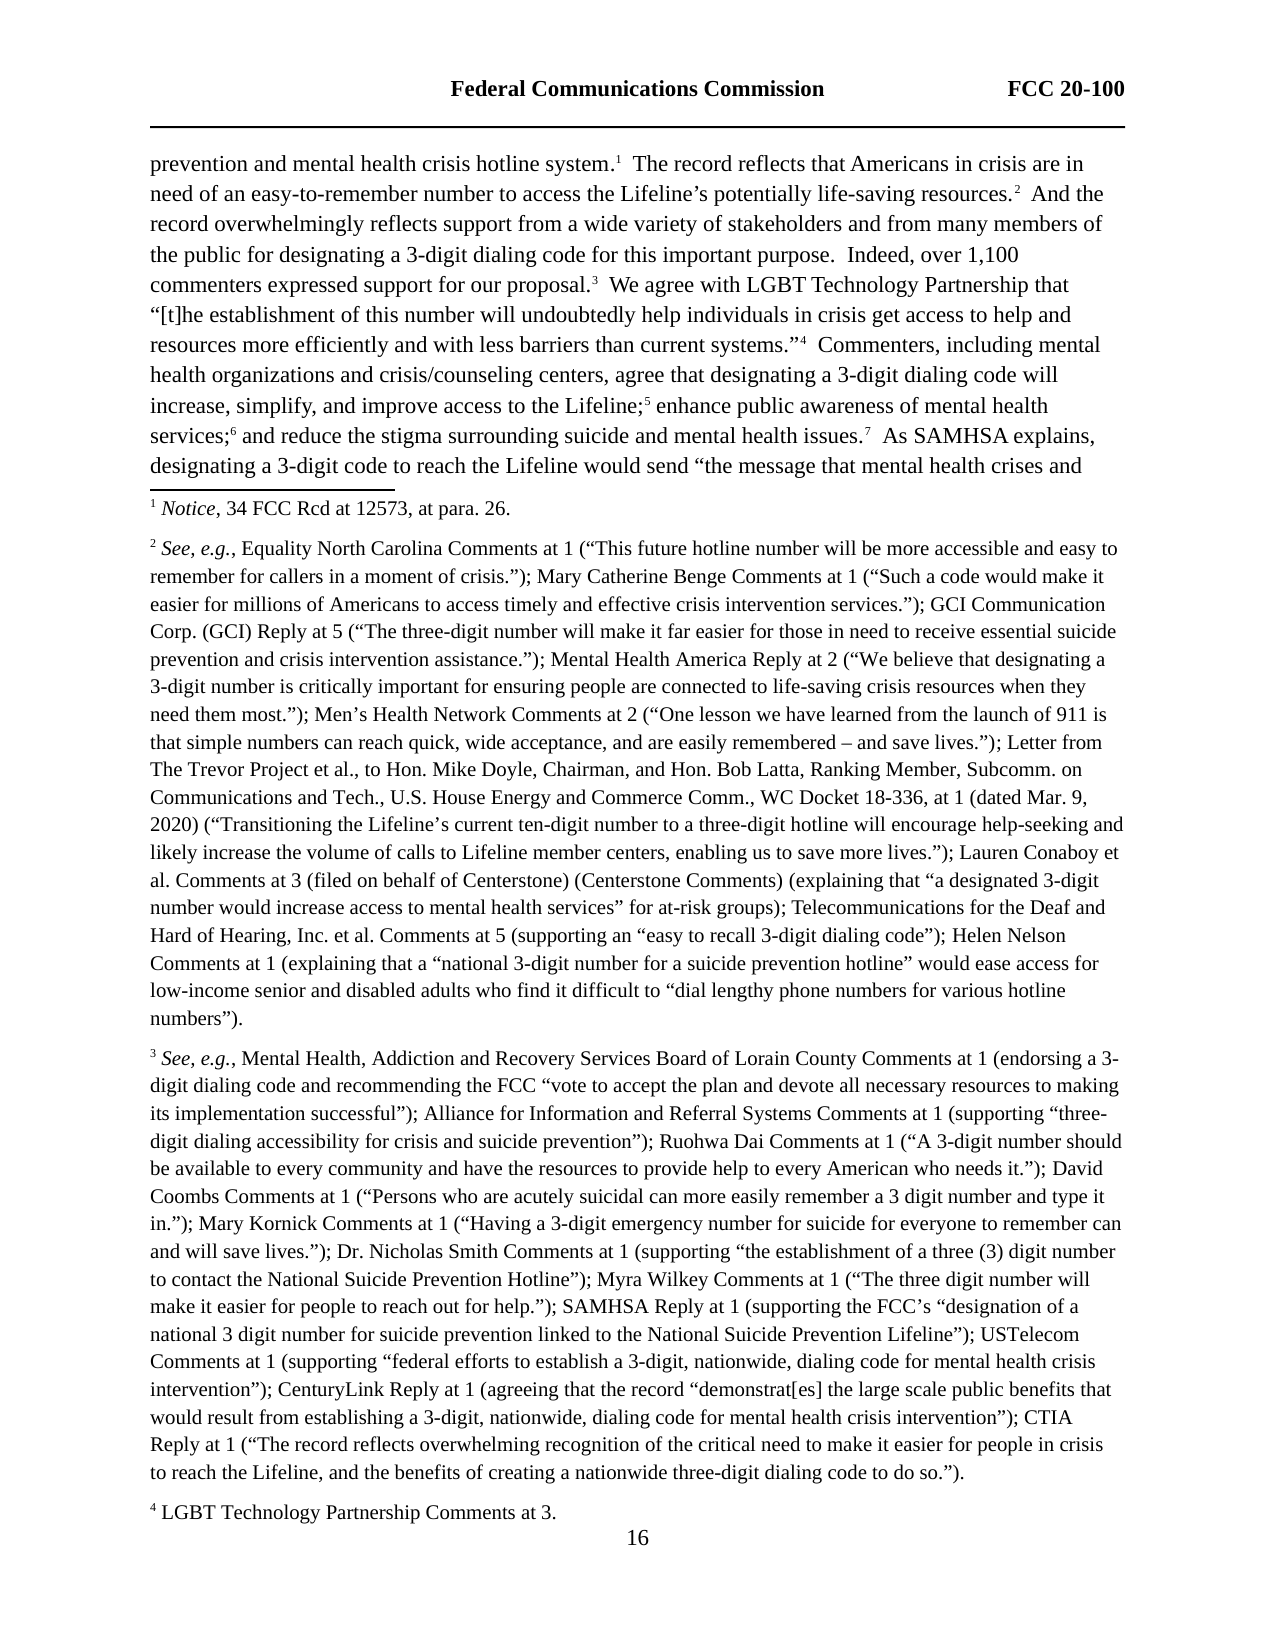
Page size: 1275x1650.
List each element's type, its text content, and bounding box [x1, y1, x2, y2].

text We first adopt our proposal to designate a 3-digit dialing code for a national suicide prevention and mental health crisis hotline system. The record reflects that Americans in crisis are in need of an easy-to-remember number to access the Lifeline’s potentially life-saving resources. And the record overwhelmingly reflects support from a wide variety of stakeholders and from many members of the public for designating a 3-digit dialing code for this important purpose. Indeed, over 1,100 commenters expressed support for our proposal. We agree with LGBT Technology Partnership that “[t]he establishment of this number will undoubtedly help individuals in crisis get access to help and resources more efficiently and with less barriers than current systems.” Commenters, including mental health organizations and crisis/counseling centers, agree that designating a 3-digit dialing code will increase, simplify, and improve access to the Lifeline; enhance public awareness of mental health services; and reduce the stigma surrounding suicide and mental health issues. As SAMHSA explains, designating a 3-digit code to reach the Lifeline would send “the message that mental health crises and suicide prevention are of equivalent importance to medical emergencies,” and “would, over time, bring needed parity and could result in additional attention and resources to improve typical local psychiatric crisis services throughout the nation.” Further, the record reflects that a 3-digit dialing code has the potential to “become as ubiquitous as 911” and align the importance and level of care of crisis services with the same urgency as 911 emergency services. For all of these reasons, we adopt our proposal to designate a 3-digit dialing code for a national suicide prevention and mental health crisis hotline system. We also note that no commenter opposes designation of a 3-digit number for this important purpose. [150, 150, 1125, 478]
